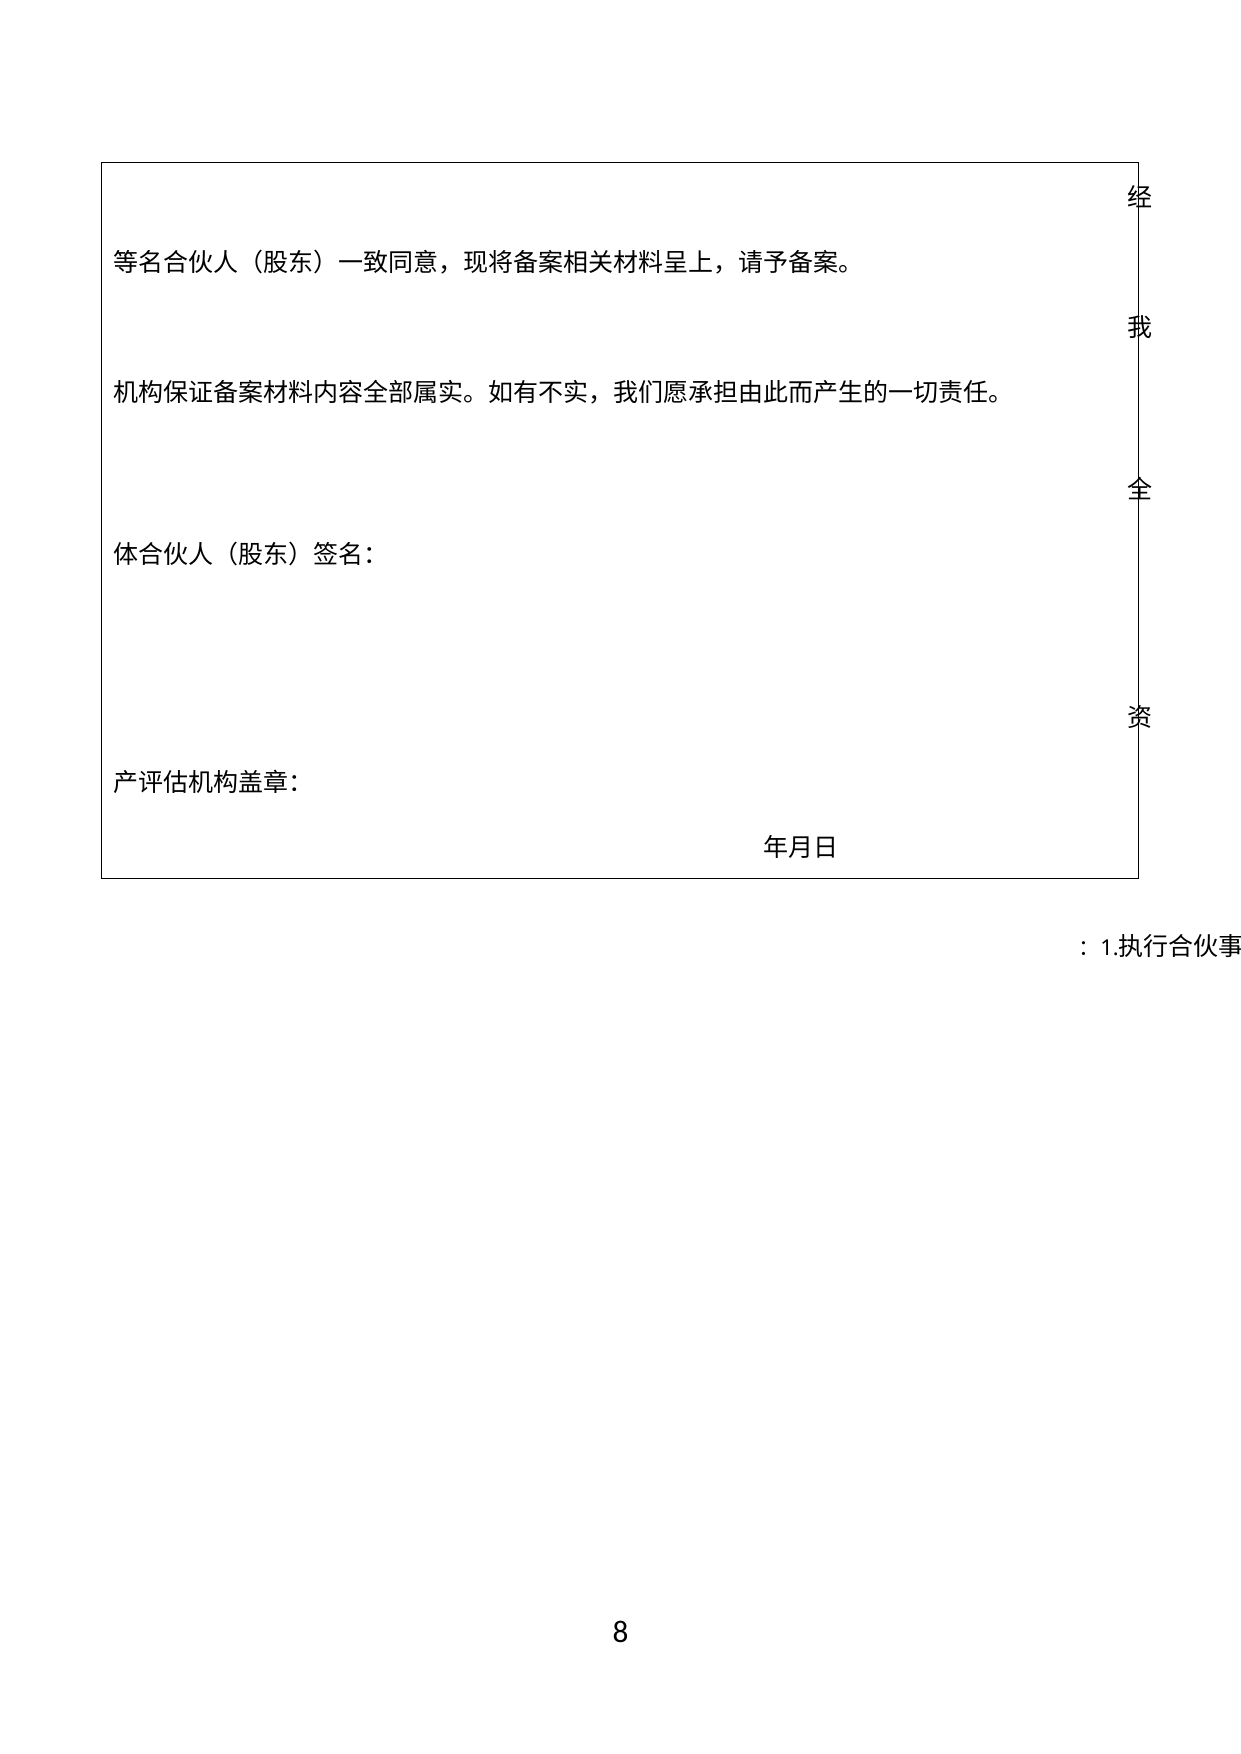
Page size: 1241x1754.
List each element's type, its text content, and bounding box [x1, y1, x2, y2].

table_cell 经等名合伙人（股东）一致同意，现将备案相关材料呈上，请予备案。 我机构保证备案材料内容全部属实。如有不实，我们愿承担由此而产生的一切责任。 全体合伙人（股东）签名： 资产评估机构盖章： 年月日 [102, 163, 1138, 878]
text 注：1.执行合伙事务的合伙人(法定代表人)若无资产评估师职业资格证书，则不填写。2.有法人合伙人（股东）的，在全体合伙人（股东）签名处盖法人公章即可。 [1078, 879, 1240, 977]
